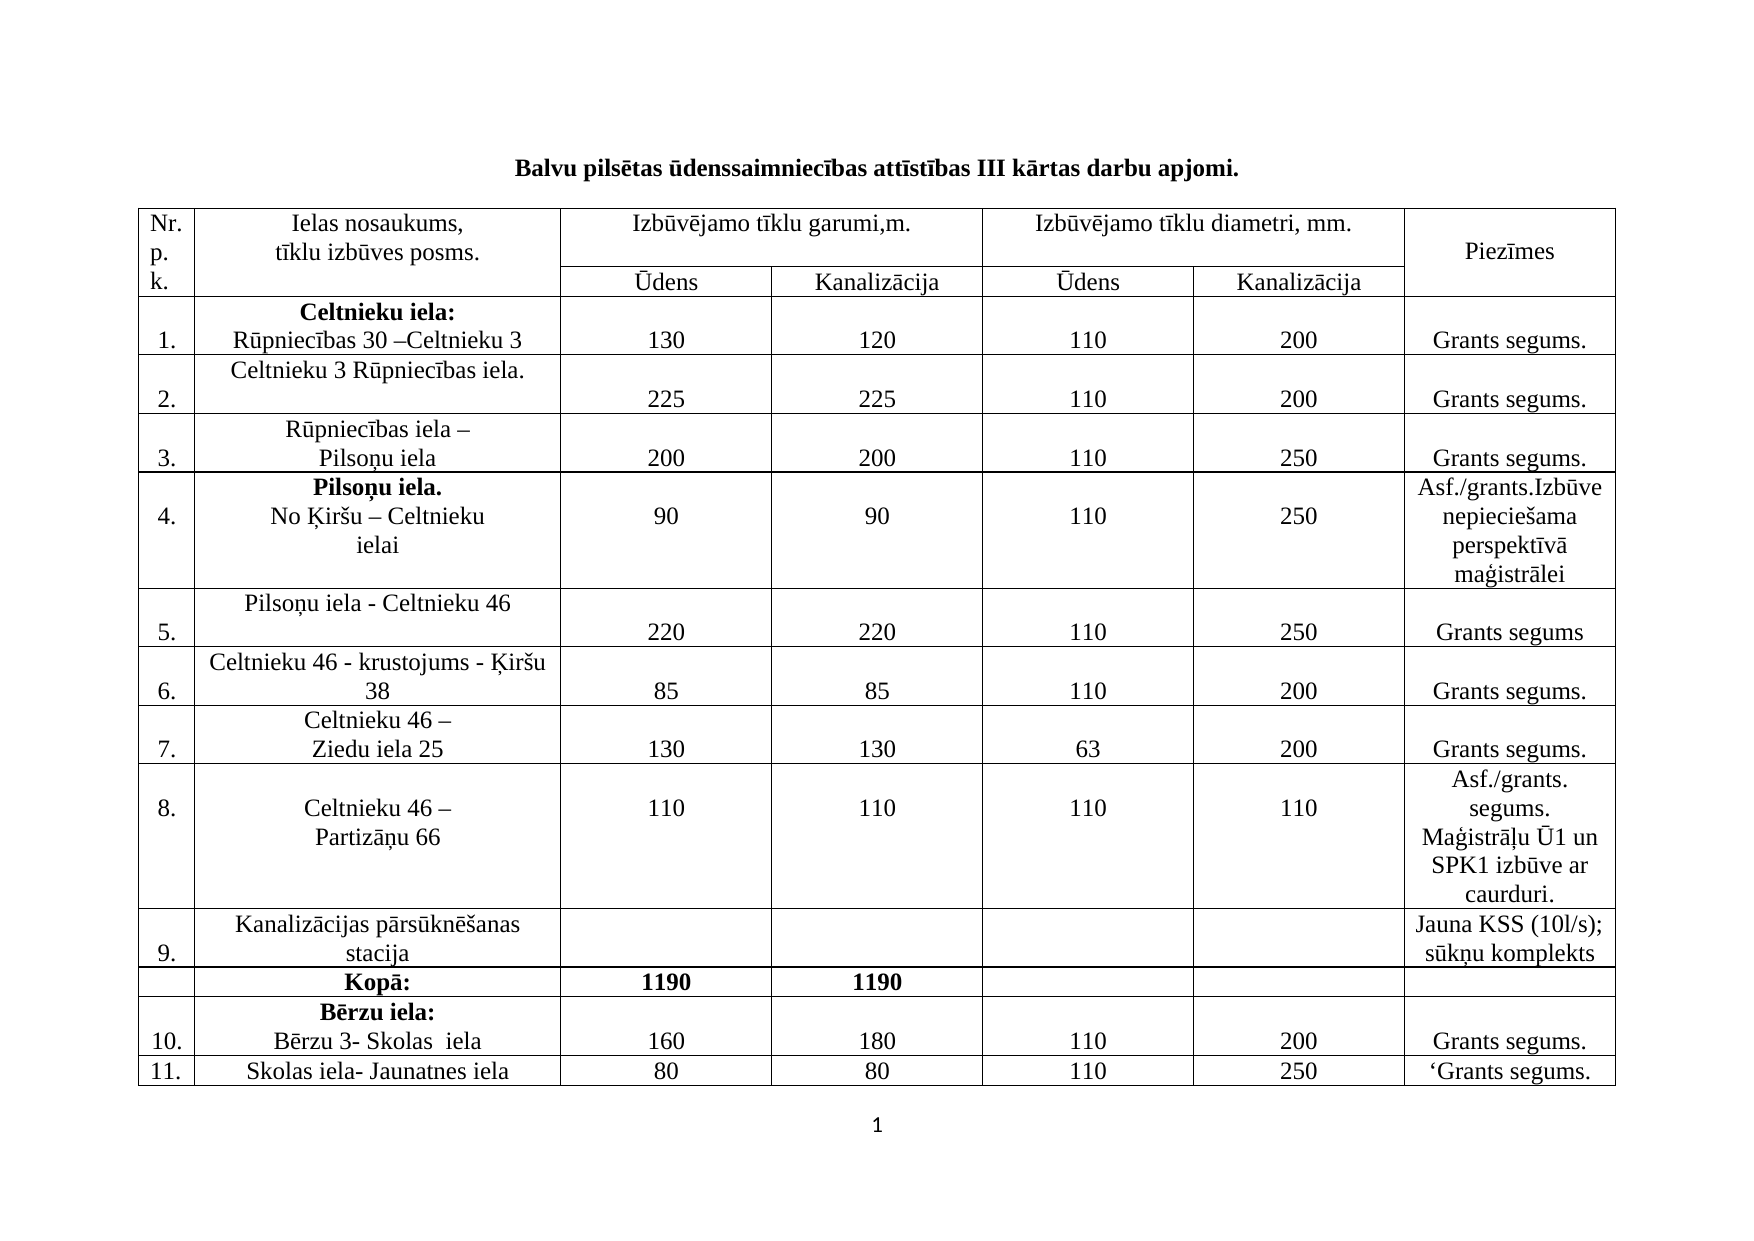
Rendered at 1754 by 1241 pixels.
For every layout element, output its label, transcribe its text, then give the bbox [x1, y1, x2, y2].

table_cell [1405, 968, 1615, 996]
table_cell 250 [1194, 414, 1404, 471]
table_cell 200 [1194, 297, 1404, 354]
table_cell 130 [561, 706, 771, 763]
table_cell 220 [561, 589, 771, 646]
table_cell [1194, 909, 1404, 966]
table_cell 110 [561, 764, 771, 908]
table_cell 90 [561, 473, 771, 587]
table_cell 110 [983, 997, 1193, 1055]
table_cell Grants segums. [1405, 997, 1615, 1055]
table_cell Grants segums. [1405, 414, 1615, 471]
table_cell 200 [1194, 997, 1404, 1055]
table_cell 200 [1194, 355, 1404, 413]
table_cell [772, 909, 982, 966]
table_cell 110 [983, 297, 1193, 354]
table_cell 250 [1194, 473, 1404, 587]
table_cell ‘Grants segums. [1405, 1056, 1615, 1084]
table_cell Asf./grants.Izbūve nepieciešama perspektīvā maģistrālei [1405, 473, 1615, 587]
table_cell 1190 [772, 968, 982, 996]
table_cell Bērzu iela: Bērzu 3- Skolas iela [195, 997, 560, 1055]
text Balvu pilsētas ūdenssaimniecības attīstības III kārtas darbu apjomi. [150, 153, 1604, 182]
table_cell 250 [1194, 589, 1404, 646]
table_cell 110 [983, 647, 1193, 704]
table_cell Celtnieku 3 Rūpniecības iela. [195, 355, 560, 413]
table_cell Grants segums. [1405, 297, 1615, 354]
table_cell 63 [983, 706, 1193, 763]
table_cell Rūpniecības iela – Pilsoņu iela [195, 414, 560, 471]
table_cell Celtnieku 46 – Ziedu iela 25 [195, 706, 560, 763]
table_cell 85 [772, 647, 982, 704]
table_cell Grants segums [1405, 589, 1615, 646]
table_cell Jauna KSS (10l/s); sūkņu komplekts [1405, 909, 1615, 966]
table_cell 1. [139, 297, 194, 354]
table_cell [1194, 968, 1404, 996]
table_cell 225 [772, 355, 982, 413]
table_cell Pilsoņu iela - Celtnieku 46 [195, 589, 560, 646]
table_cell 4. [139, 473, 194, 587]
table_cell Kanalizācija [772, 267, 982, 296]
table_cell 90 [772, 473, 982, 587]
table_header Izbūvējamo tīklu garumi,m. [561, 209, 982, 266]
table_cell [561, 909, 771, 966]
table_cell Kanalizācija [1194, 267, 1404, 296]
table_cell Ūdens [561, 267, 771, 296]
table_cell Kanalizācijas pārsūknēšanas stacija [195, 909, 560, 966]
table_cell 110 [983, 355, 1193, 413]
table_cell 110 [983, 764, 1193, 908]
table_cell [983, 909, 1193, 966]
table_header Piezīmes [1405, 209, 1615, 296]
table_cell Skolas iela- Jaunatnes iela [195, 1056, 560, 1084]
table_cell 225 [561, 355, 771, 413]
table_cell 110 [983, 589, 1193, 646]
table_header Ielas nosaukums, tīklu izbūves posms. [195, 209, 560, 296]
table_cell Asf./grants. segums. Maģistrāļu Ū1 un SPK1 izbūve ar caurduri. [1405, 764, 1615, 908]
table_cell 200 [561, 414, 771, 471]
table_cell 130 [772, 706, 982, 763]
table_cell 8. [139, 764, 194, 908]
table_cell Grants segums. [1405, 355, 1615, 413]
table_cell 110 [983, 414, 1193, 471]
table_cell 110 [1194, 764, 1404, 908]
table_cell 3. [139, 414, 194, 471]
table_cell 2. [139, 355, 194, 413]
table_cell 180 [772, 997, 982, 1055]
table_cell Pilsoņu iela. No Ķiršu – Celtnieku ielai [195, 473, 560, 587]
table_cell 120 [772, 297, 982, 354]
table_cell [139, 968, 194, 996]
table_cell 130 [561, 297, 771, 354]
table_cell 7. [139, 706, 194, 763]
table_cell Celtnieku iela: Rūpniecības 30 –Celtnieku 3 [195, 297, 560, 354]
table_cell Celtnieku 46 – Partizāņu 66 [195, 764, 560, 908]
table_cell 80 [561, 1056, 771, 1084]
table_cell 110 [772, 764, 982, 908]
table_cell 250 [1194, 1056, 1404, 1084]
table_cell 9. [139, 909, 194, 966]
table_cell 200 [1194, 706, 1404, 763]
table_cell 80 [772, 1056, 982, 1084]
table_cell Celtnieku 46 - krustojums - Ķiršu 38 [195, 647, 560, 704]
table_cell 5. [139, 589, 194, 646]
table_cell 160 [561, 997, 771, 1055]
table_cell Grants segums. [1405, 706, 1615, 763]
table_cell 220 [772, 589, 982, 646]
table_cell 6. [139, 647, 194, 704]
table_cell Kopā: [195, 968, 560, 996]
table_cell 110 [983, 473, 1193, 587]
table_cell [983, 968, 1193, 996]
table_cell 1190 [561, 968, 771, 996]
table_header Nr. p. k. [139, 209, 194, 296]
table_cell 10. [139, 997, 194, 1055]
table_header Izbūvējamo tīklu diametri, mm. [983, 209, 1404, 266]
table_cell Ūdens [983, 267, 1193, 296]
table_cell 200 [1194, 647, 1404, 704]
table_cell 200 [772, 414, 982, 471]
table_cell 85 [561, 647, 771, 704]
table_cell 110 [983, 1056, 1193, 1084]
table_cell Grants segums. [1405, 647, 1615, 704]
table_cell 11. [139, 1056, 194, 1084]
